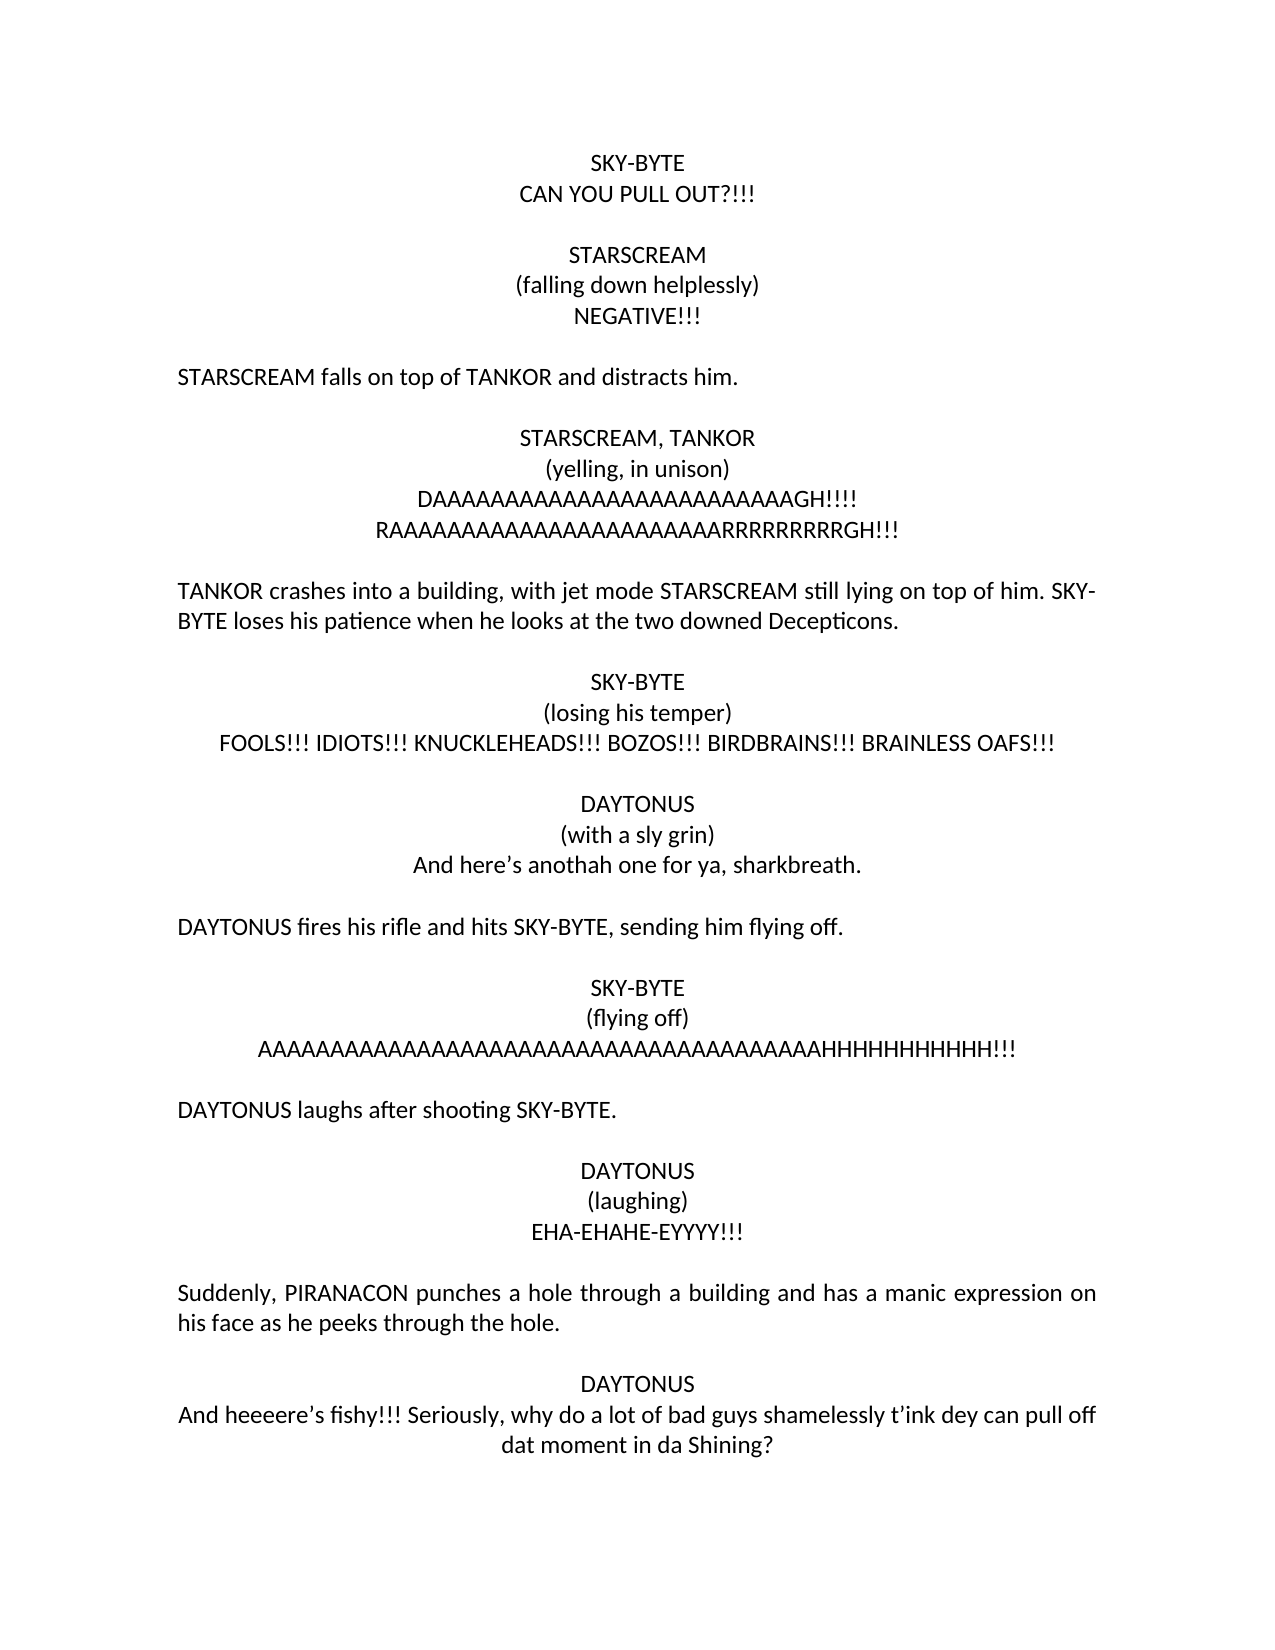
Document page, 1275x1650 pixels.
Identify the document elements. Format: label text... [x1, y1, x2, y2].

text STARSCREAM falls on top of TANKOR and distracts him. [177, 361, 1098, 392]
text (yelling, in unison) DAAAAAAAAAAAAAAAAAAAAAAAAAGH!!!! [177, 453, 1098, 514]
text Suddenly, PIRANACON punches a hole through a building and has a manic expression on his face as he peeks through the hole. [177, 1277, 1098, 1338]
text SKY-BYTE (flying off) AAAAAAAAAAAAAAAAAAAAAAAAAAAAAAAAAAAAAAAHHHHHHHHHHH!!! [177, 972, 1098, 1063]
text TANKOR crashes into a building, with jet mode STARSCREAM still lying on top of him. SKY-BYTE loses his patience when he looks at the two downed Decepticons. [177, 575, 1098, 636]
text SKY-BYTE CAN YOU PULL OUT?!!! [177, 148, 1098, 209]
text STARSCREAM (falling down helplessly) NEGATIVE!!! [177, 239, 1098, 331]
text DAYTONUS [177, 1368, 1098, 1399]
text STARSCREAM, TANKOR [177, 422, 1098, 453]
text DAYTONUS [177, 1155, 1098, 1185]
text DAYTONUS (with a sly grin) And here’s anothah one for ya, sharkbreath. [177, 788, 1098, 880]
text RAAAAAAAAAAAAAAAAAAAAAAARRRRRRRRRGH!!! [177, 514, 1098, 544]
text SKY-BYTE (losing his temper) FOOLS!!! IDIOTS!!! KNUCKLEHEADS!!! BOZOS!!! BIRDBRAINS!!! BRAINLESS OAFS!!! [177, 666, 1098, 758]
text DAYTONUS laughs after shooting SKY-BYTE. [177, 1094, 1098, 1124]
text (laughing) EHA-EHAHE-EYYYY!!! [177, 1185, 1098, 1246]
text And heeeere’s fishy!!! Seriously, why do a lot of bad guys shamelessly t’ink dey can pull off dat moment in da Shining? [177, 1399, 1098, 1460]
text DAYTONUS fires his rifle and hits SKY-BYTE, sending him flying off. [177, 911, 1098, 941]
